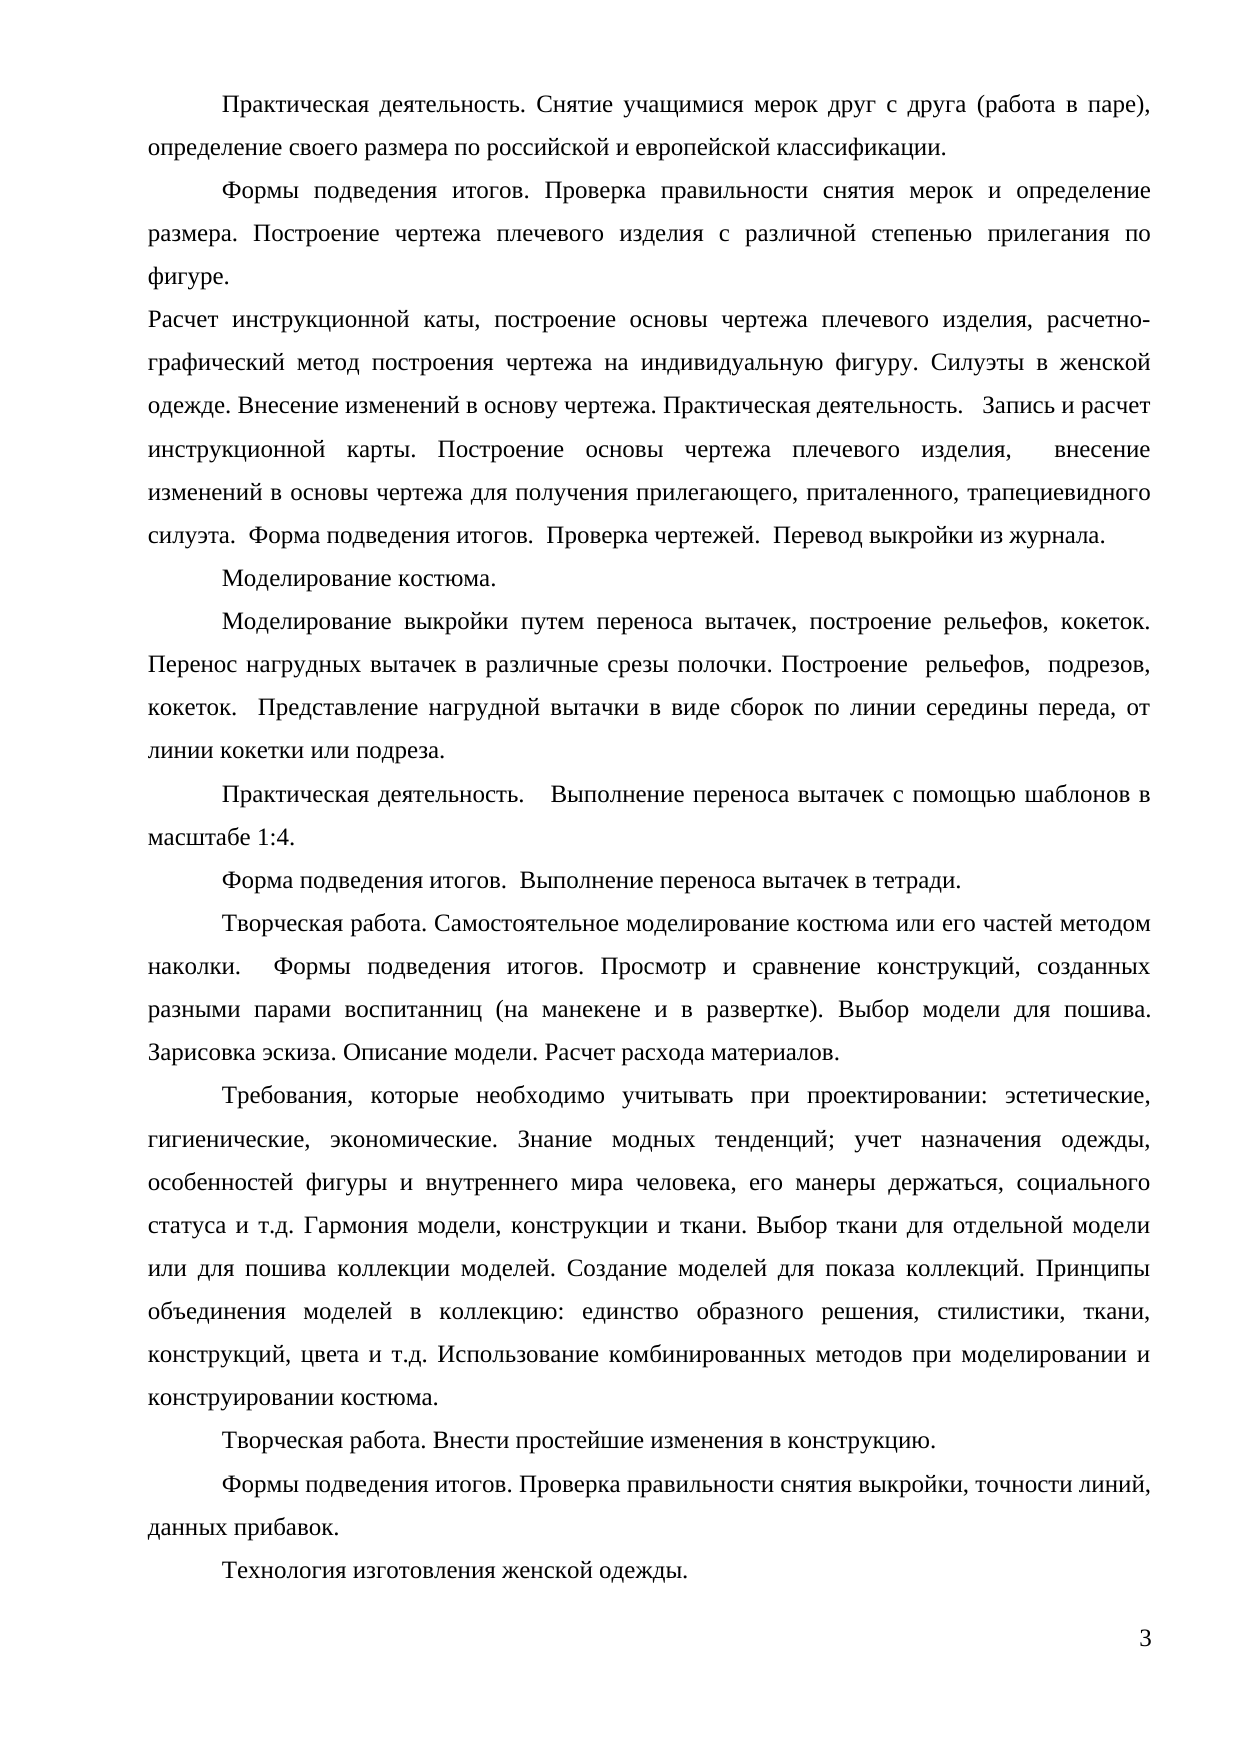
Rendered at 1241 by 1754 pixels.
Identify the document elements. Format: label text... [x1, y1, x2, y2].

text Расчет инструкционной каты, построение основы чертежа плечевого изделия, расчетно-графический метод построения чертежа на индивидуальную фигуру. Силуэты в женской одежде. Внесение изменений в основу чертежа. Практическая деятельность. Запись и расчет инструкционной карты. Построение основы чертежа плечевого изделия, внесение изменений в основы чертежа для получения прилегающего, приталенного, трапециевидного силуэта. Форма подведения итогов. Проверка чертежей. Перевод выкройки из журнала. [148, 304, 1152, 549]
text Формы подведения итогов. Проверка правильности снятия выкройки, точности линий, данных прибавок. [148, 1469, 1152, 1541]
text Требования, которые необходимо учитывать при проектировании: эстетические, гигиенические, экономические. Знание модных тенденций; учет назначения одежды, особенностей фигуры и внутреннего мира человека, его манеры держаться, социального статуса и т.д. Гармония модели, конструкции и ткани. Выбор ткани для отдельной модели или для пошива коллекции моделей. Создание моделей для показа коллекций. Принципы объединения моделей в коллекцию: единство образного решения, стилистики, ткани, конструкций, цвета и т.д. Использование комбинированных методов при моделировании и конструировании костюма. [148, 1081, 1152, 1411]
text Формы подведения итогов. Проверка правильности снятия мерок и определение размера. Построение чертежа плечевого изделия с различной степенью прилегания по фигуре. [148, 175, 1152, 290]
text Творческая работа. Внести простейшие изменения в конструкцию. [148, 1426, 1152, 1454]
text Практическая деятельность. Выполнение переноса вытачек с помощью шаблонов в масштабе 1:4. [148, 779, 1152, 851]
text Форма подведения итогов. Выполнение переноса вытачек в тетради. [148, 865, 1152, 894]
text Технология изготовления женской одежды. [148, 1555, 1152, 1584]
text Моделирование выкройки путем переноса вытачек, построение рельефов, кокеток. Перенос нагрудных вытачек в различные срезы полочки. Построение рельефов, подрезов, кокеток. Представление нагрудной вытачки в виде сборок по линии середины переда, от линии кокетки или подреза. [148, 606, 1152, 764]
text Творческая работа. Самостоятельное моделирование костюма или его частей методом наколки. Формы подведения итогов. Просмотр и сравнение конструкций, созданных разными парами воспитанниц (на манекене и в развертке). Выбор модели для пошива. Зарисовка эскиза. Описание модели. Расчет расхода материалов. [148, 908, 1152, 1066]
text Моделирование костюма. [148, 563, 1152, 592]
text Практическая деятельность. Снятие учащимися мерок друг с друга (работа в паре), определение своего размера по российской и европейской классификации. [148, 89, 1152, 161]
